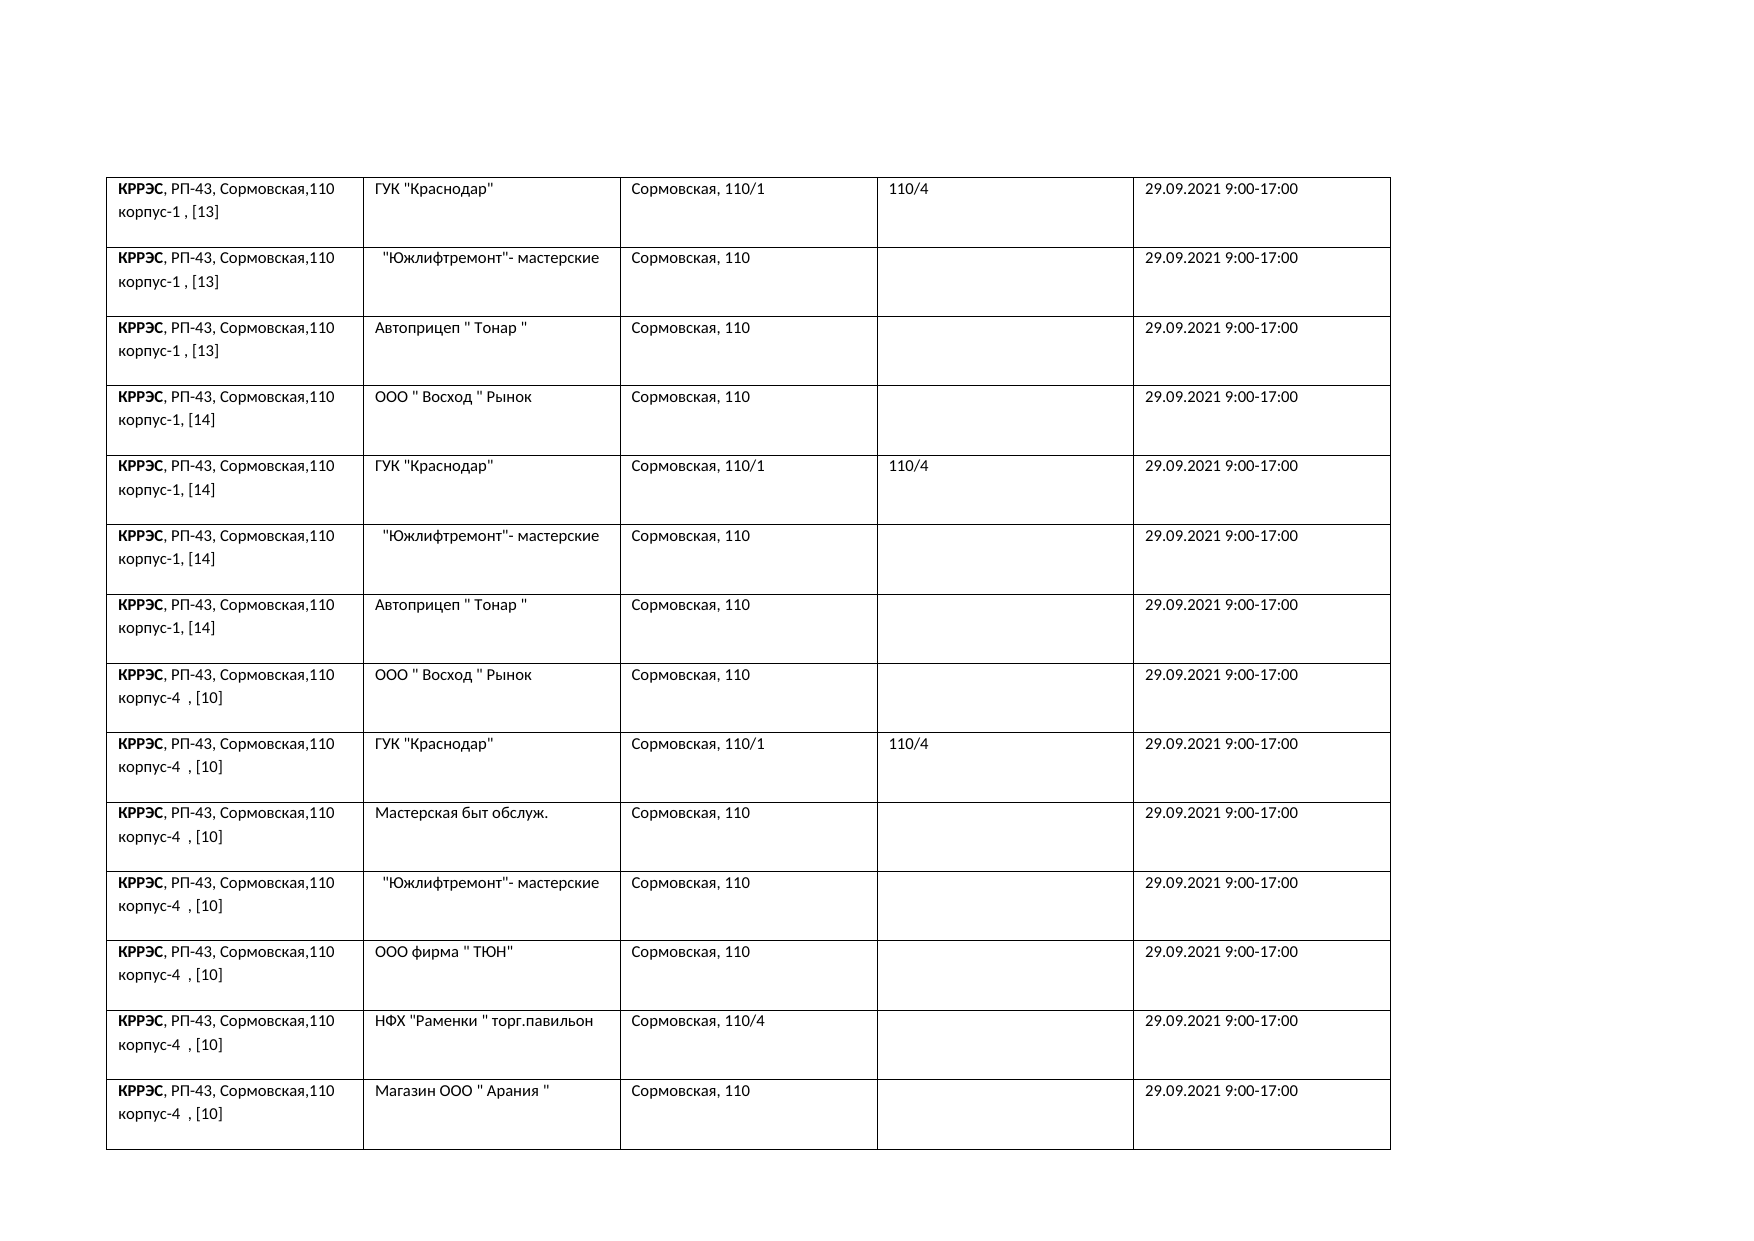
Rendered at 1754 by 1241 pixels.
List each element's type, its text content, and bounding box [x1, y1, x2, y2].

table_cell [878, 803, 1133, 871]
table_cell КРРЭС, РП-43, Сормовская,110 корпус-1, [14] [107, 456, 363, 524]
table_cell Сормовская, 110 [621, 941, 877, 1010]
table_cell 29.09.2021 9:00-17:00 [1134, 1011, 1390, 1079]
table_cell [878, 941, 1133, 1010]
table_cell Сормовская, 110 [621, 525, 877, 593]
table_cell [878, 595, 1133, 663]
table_cell Автоприцеп " Тонар " [364, 595, 620, 663]
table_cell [107, 1011, 363, 1079]
table_cell 29.09.2021 9:00-17:00 [1134, 248, 1390, 316]
table_cell 29.09.2021 9:00-17:00 [1134, 872, 1390, 940]
table_cell КРРЭС, РП-43, Сормовская,110 корпус-1, [14] [107, 525, 363, 593]
table_cell [878, 317, 1133, 385]
table_cell КРРЭС, РП-43, Сормовская,110 корпус-4 , [10] [107, 941, 363, 1010]
table_cell 29.09.2021 9:00-17:00 [1134, 803, 1390, 871]
table_cell 29.09.2021 9:00-17:00 [1134, 733, 1390, 802]
table_cell [878, 1080, 1133, 1148]
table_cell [1134, 1080, 1390, 1148]
table_cell [878, 386, 1133, 455]
table_cell КРРЭС, РП-43, Сормовская,110 корпус-4 , [10] [107, 872, 363, 940]
table_cell "Южлифтремонт"- мастерские [364, 525, 620, 593]
table_cell Сормовская, 110 [621, 248, 877, 316]
table_cell КРРЭС, РП-43, Сормовская,110 корпус-1, [14] [107, 595, 363, 663]
table_cell 29.09.2021 9:00-17:00 [1134, 456, 1390, 524]
table_cell ООО " Восход " Рынок [364, 664, 620, 732]
table_cell КРРЭС, РП-43, Сормовская,110 корпус-4 , [10] [107, 664, 363, 732]
table_cell Сормовская, 110 [621, 386, 877, 455]
table_cell 29.09.2021 9:00-17:00 [1134, 317, 1390, 385]
table_cell [878, 525, 1133, 593]
table_cell 29.09.2021 9:00-17:00 [1134, 525, 1390, 593]
table_cell ГУК "Краснодар" [364, 456, 620, 524]
table_cell ГУК "Краснодар" [364, 178, 620, 247]
table_cell [878, 872, 1133, 940]
table_cell "Южлифтремонт"- мастерские [364, 872, 620, 940]
table_cell 110/4 [878, 456, 1133, 524]
table_cell Сормовская, 110 [621, 1080, 877, 1148]
table_cell [878, 1011, 1133, 1079]
table_cell КРРЭС, РП-43, Сормовская,110 корпус-4 , [10] [107, 803, 363, 871]
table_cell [107, 1080, 363, 1148]
table_cell Сормовская, 110 [621, 803, 877, 871]
table_cell ГУК "Краснодар" [364, 733, 620, 802]
table_cell Магазин ООО " Арания " [364, 1080, 620, 1148]
table_cell 29.09.2021 9:00-17:00 [1134, 941, 1390, 1010]
table_cell ООО " Восход " Рынок [364, 386, 620, 455]
table_cell [878, 664, 1133, 732]
table_cell 110/4 [878, 733, 1133, 802]
table_cell "Южлифтремонт"- мастерские [364, 248, 620, 316]
table_cell КРРЭС, РП-43, Сормовская,110 корпус-1 , [13] [107, 317, 363, 385]
table_cell 29.09.2021 9:00-17:00 [1134, 664, 1390, 732]
table_cell ООО фирма " ТЮН" [364, 941, 620, 1010]
table_cell 29.09.2021 9:00-17:00 [1134, 386, 1390, 455]
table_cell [107, 178, 363, 247]
table_cell Сормовская, 110/4 [621, 1011, 877, 1079]
table_cell НФХ "Раменки " торг.павильон [364, 1011, 620, 1079]
table_cell КРРЭС, РП-43, Сормовская,110 корпус-1, [14] [107, 386, 363, 455]
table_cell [1134, 178, 1390, 247]
table_cell 110/4 [878, 178, 1133, 247]
table_cell [878, 248, 1133, 316]
table_cell Автоприцеп " Тонар " [364, 317, 620, 385]
table_cell Мастерская быт обслуж. [364, 803, 620, 871]
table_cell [107, 248, 363, 316]
table_cell КРРЭС, РП-43, Сормовская,110 корпус-4 , [10] [107, 733, 363, 802]
table_cell Сормовская, 110/1 [621, 456, 877, 524]
table_cell 29.09.2021 9:00-17:00 [1134, 595, 1390, 663]
table_cell Сормовская, 110 [621, 872, 877, 940]
table_cell Сормовская, 110/1 [621, 178, 877, 247]
table_cell Сормовская, 110/1 [621, 733, 877, 802]
table_cell Сормовская, 110 [621, 595, 877, 663]
table_cell Сормовская, 110 [621, 317, 877, 385]
table_cell Сормовская, 110 [621, 664, 877, 732]
